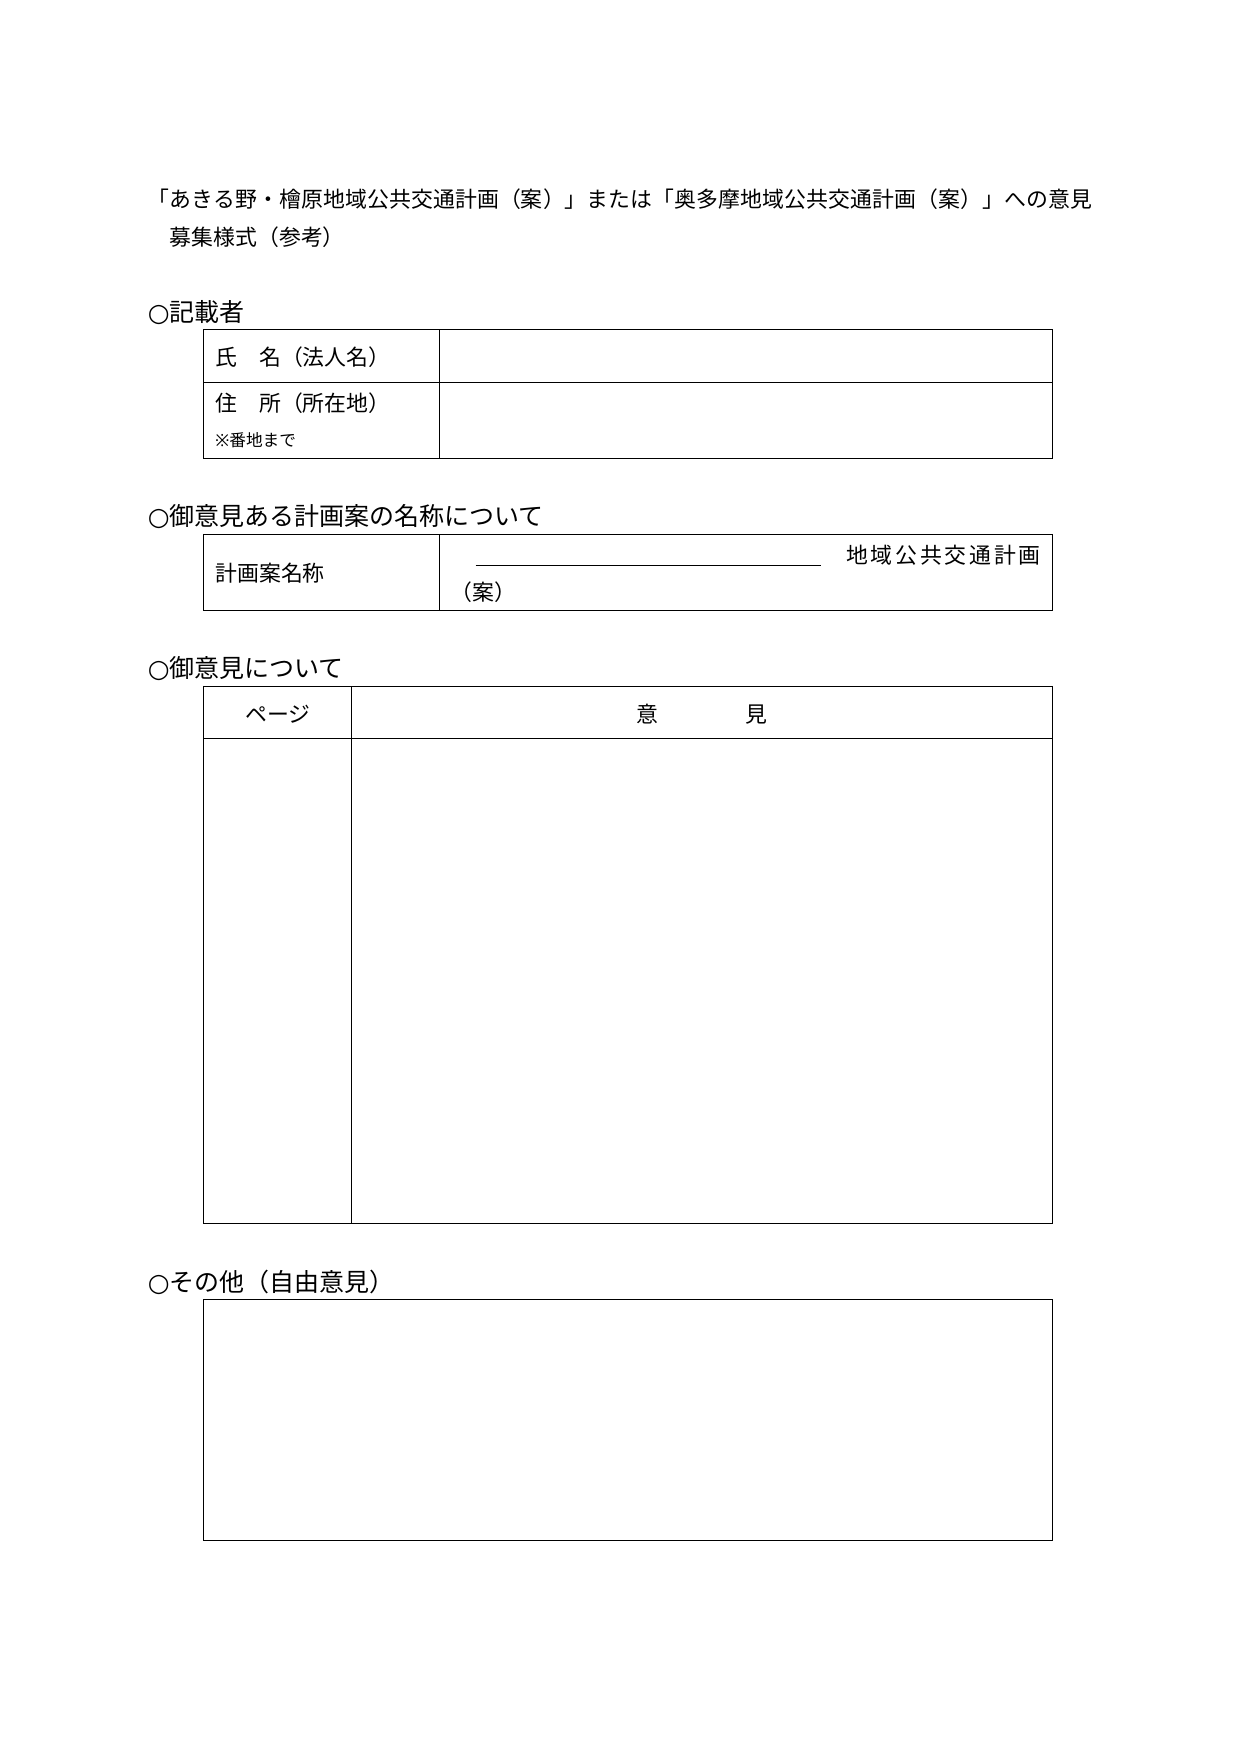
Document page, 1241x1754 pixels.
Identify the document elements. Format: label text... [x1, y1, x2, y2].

table_header 意 見 [352, 687, 1052, 738]
text ○御意見ある計画案の名称について [148, 496, 1092, 534]
table_cell [352, 739, 1052, 1223]
table_header 地域公共交通計画（案） [440, 535, 1052, 610]
text ○記載者 [148, 292, 1092, 329]
table_header [204, 1300, 1052, 1539]
text ○その他（自由意見） [148, 1262, 1092, 1299]
text ○御意見について [148, 648, 1092, 686]
table_header ページ [204, 687, 351, 738]
table_header [440, 330, 1052, 382]
table_cell 住 所（所在地） ※番地まで [204, 383, 439, 458]
table_header 氏 名（法人名） [204, 330, 439, 382]
subtitle 「あきる野・檜原地域公共交通計画（案）」または「奥多摩地域公共交通計画（案）」への意見 募集様式（参考） [148, 179, 1092, 254]
table_cell [440, 383, 1052, 458]
table_header 計画案名称 [204, 535, 439, 610]
table_cell [204, 739, 351, 1223]
